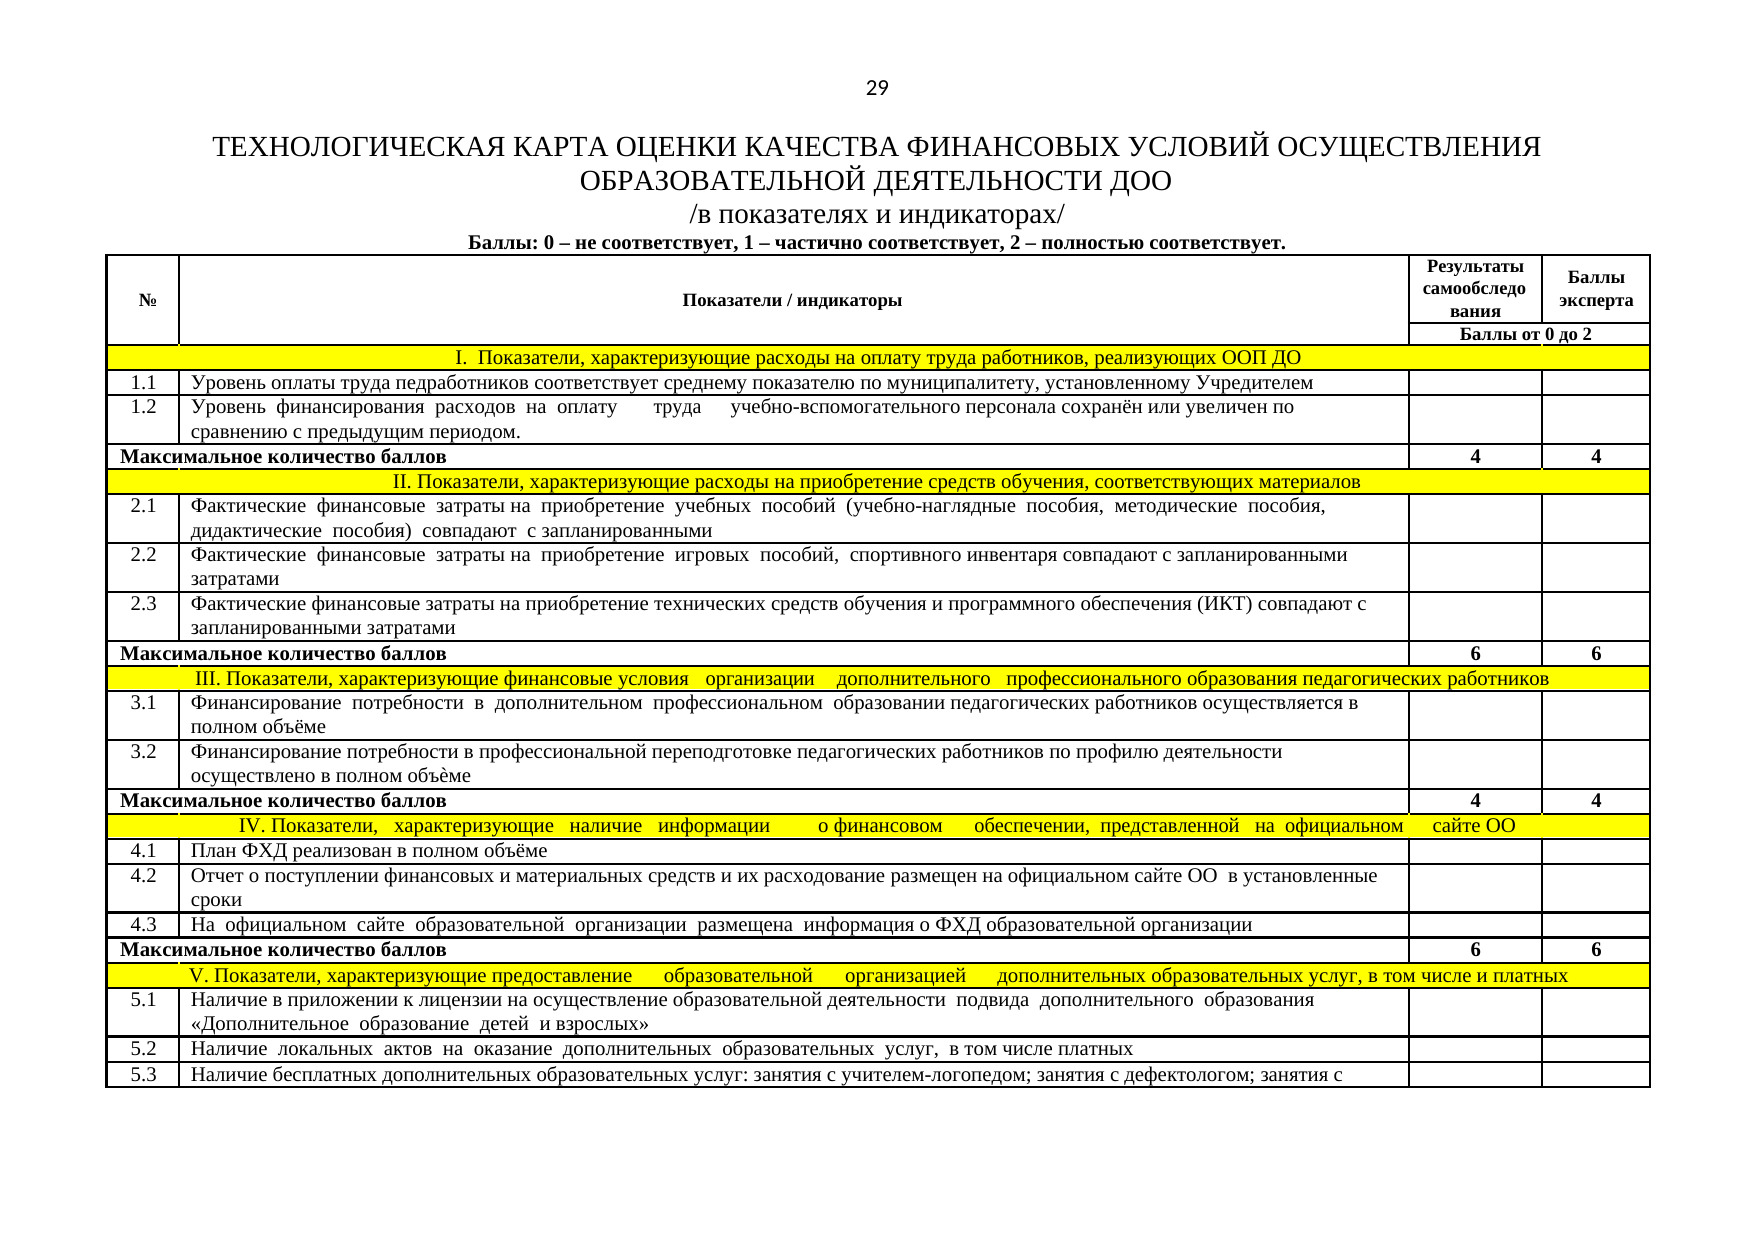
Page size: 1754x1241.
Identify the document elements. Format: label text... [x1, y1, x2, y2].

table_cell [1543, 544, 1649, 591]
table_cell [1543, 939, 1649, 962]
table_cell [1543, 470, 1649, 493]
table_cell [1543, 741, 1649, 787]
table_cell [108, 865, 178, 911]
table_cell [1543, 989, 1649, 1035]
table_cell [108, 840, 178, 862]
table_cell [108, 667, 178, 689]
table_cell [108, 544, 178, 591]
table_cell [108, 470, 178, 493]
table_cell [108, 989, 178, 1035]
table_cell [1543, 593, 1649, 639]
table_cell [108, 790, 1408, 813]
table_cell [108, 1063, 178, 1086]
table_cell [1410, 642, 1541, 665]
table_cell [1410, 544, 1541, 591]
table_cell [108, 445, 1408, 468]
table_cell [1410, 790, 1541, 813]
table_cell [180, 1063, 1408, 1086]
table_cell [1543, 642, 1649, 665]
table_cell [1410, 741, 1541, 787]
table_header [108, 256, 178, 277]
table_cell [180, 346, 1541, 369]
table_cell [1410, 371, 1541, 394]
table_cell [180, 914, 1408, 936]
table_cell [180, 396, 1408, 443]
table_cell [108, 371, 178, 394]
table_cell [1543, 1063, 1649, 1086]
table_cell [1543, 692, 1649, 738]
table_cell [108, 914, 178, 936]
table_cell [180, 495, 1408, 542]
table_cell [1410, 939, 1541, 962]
text 29 [106, 73, 1648, 101]
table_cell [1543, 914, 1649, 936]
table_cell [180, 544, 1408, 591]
text ОБРАЗОВАТЕЛЬНОЙ ДЕЯТЕЛЬНОСТИ ДОО [106, 163, 1646, 196]
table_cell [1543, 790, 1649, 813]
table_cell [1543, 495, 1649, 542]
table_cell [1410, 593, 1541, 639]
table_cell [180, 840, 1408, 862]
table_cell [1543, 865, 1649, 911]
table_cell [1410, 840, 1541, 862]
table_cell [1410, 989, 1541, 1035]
text Баллы: 0 – не соответствует, 1 – частично соответствует, 2 – полностью соответствует. [106, 230, 1648, 254]
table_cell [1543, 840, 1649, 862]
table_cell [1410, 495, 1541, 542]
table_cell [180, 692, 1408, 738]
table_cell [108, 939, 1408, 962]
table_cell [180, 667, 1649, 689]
text ТЕХНОЛОГИЧЕСКАЯ КАРТА ОЦЕНКИ КАЧЕСТВА ФИНАНСОВЫХ УСЛОВИЙ ОСУЩЕСТВЛЕНИЯ [106, 129, 1648, 163]
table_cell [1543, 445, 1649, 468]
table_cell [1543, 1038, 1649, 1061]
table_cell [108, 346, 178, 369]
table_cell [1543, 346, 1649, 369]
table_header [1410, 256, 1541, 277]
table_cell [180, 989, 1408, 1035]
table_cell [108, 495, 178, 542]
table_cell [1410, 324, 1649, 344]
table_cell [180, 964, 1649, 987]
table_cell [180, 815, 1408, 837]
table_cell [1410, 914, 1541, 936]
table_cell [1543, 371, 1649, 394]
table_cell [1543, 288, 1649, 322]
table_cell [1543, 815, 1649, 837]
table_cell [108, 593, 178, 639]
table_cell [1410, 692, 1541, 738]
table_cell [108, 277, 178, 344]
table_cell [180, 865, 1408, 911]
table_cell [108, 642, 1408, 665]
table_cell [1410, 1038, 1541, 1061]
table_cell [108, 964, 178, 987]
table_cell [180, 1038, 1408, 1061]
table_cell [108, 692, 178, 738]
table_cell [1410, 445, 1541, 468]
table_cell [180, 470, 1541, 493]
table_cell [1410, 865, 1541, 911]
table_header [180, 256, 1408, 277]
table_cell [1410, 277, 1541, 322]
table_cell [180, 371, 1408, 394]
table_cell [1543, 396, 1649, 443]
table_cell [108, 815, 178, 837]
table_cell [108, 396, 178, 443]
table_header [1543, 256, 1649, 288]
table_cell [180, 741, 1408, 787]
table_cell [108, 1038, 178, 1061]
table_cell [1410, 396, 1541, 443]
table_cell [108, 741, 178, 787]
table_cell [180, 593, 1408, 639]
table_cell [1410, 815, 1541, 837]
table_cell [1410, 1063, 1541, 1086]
text /в показателях и индикаторах/ [106, 196, 1648, 230]
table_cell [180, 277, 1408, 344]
